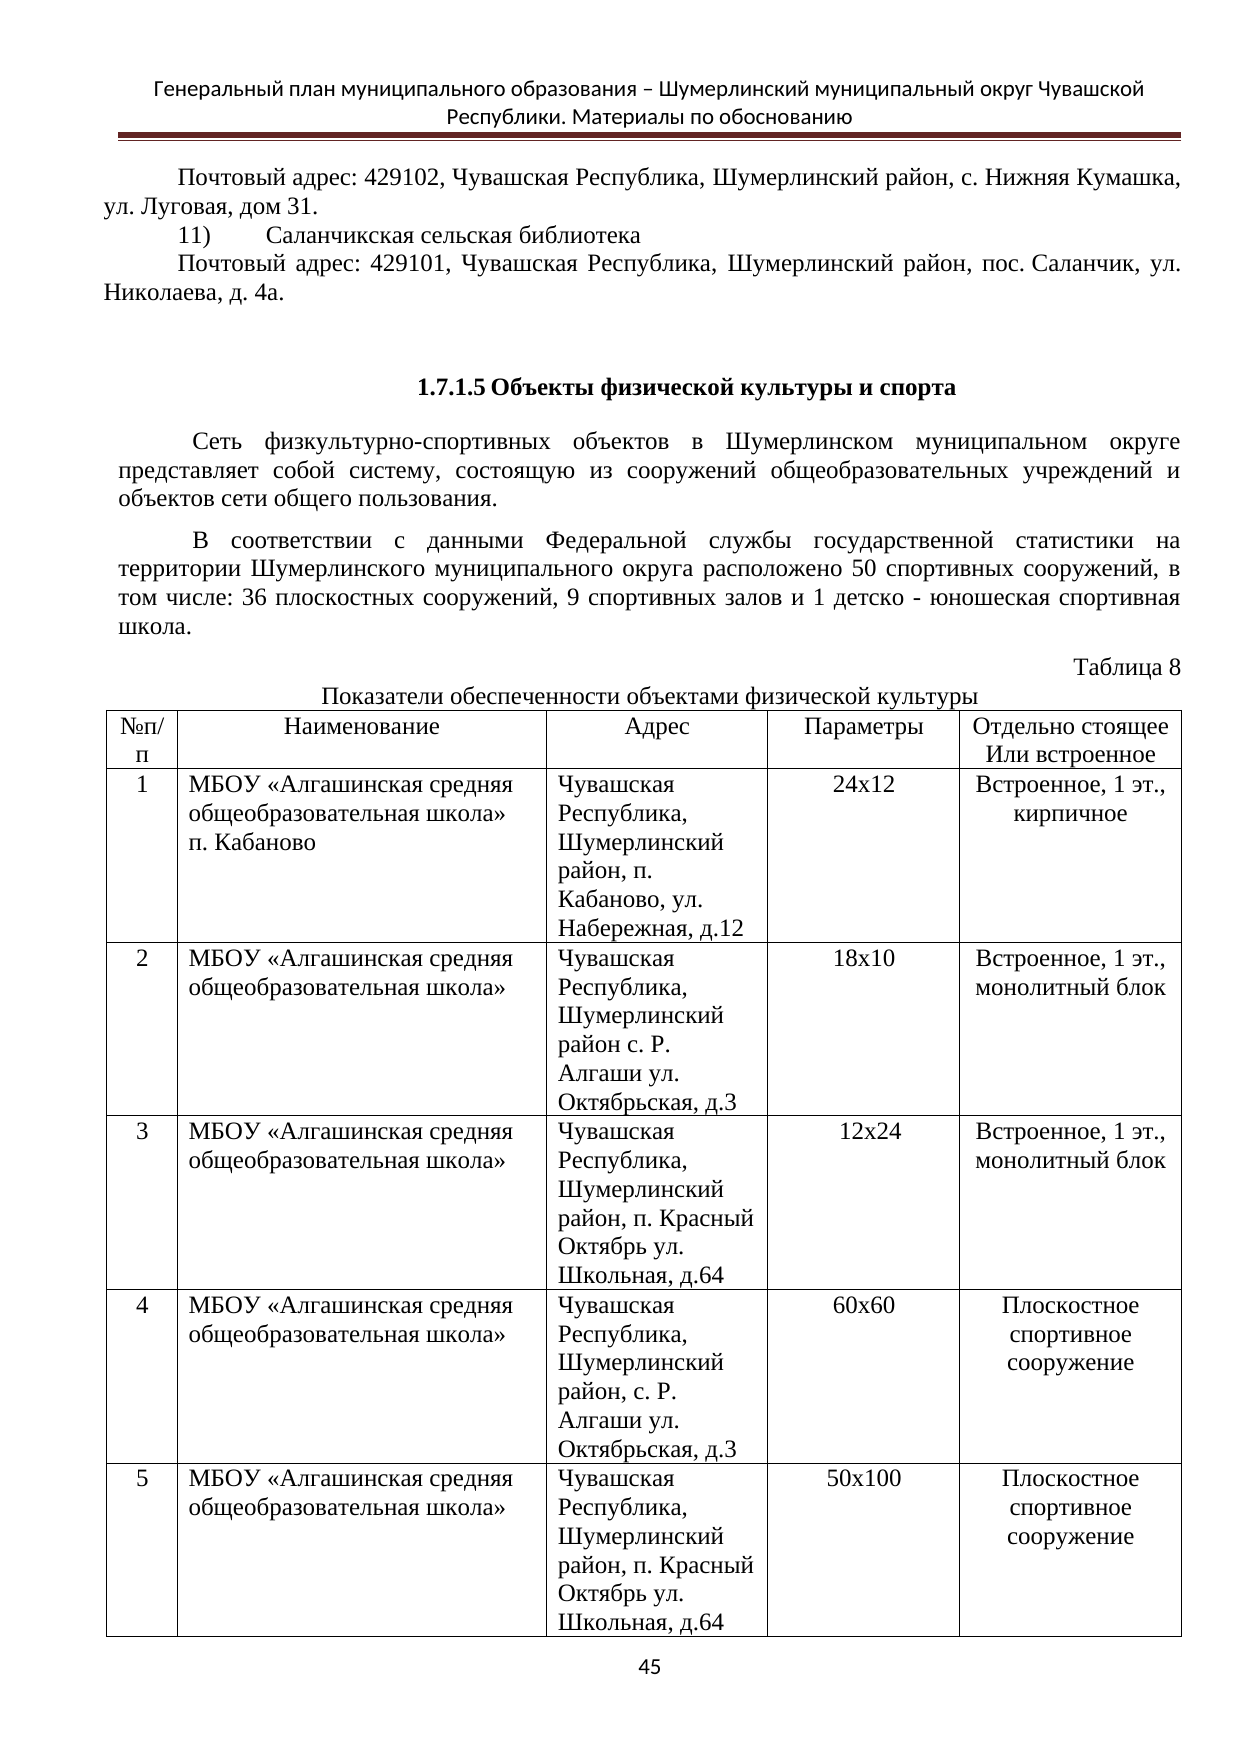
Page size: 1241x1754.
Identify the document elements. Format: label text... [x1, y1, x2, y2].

list Саланчикская сельская библиотека [103, 220, 1181, 248]
table_cell 4 [107, 1290, 177, 1462]
table_header Параметры [768, 711, 959, 768]
text Таблица 8 [118, 652, 1181, 681]
table_cell МБОУ «Алгашинская средняя общеобразовательная школа» п. Кабаново [178, 769, 546, 942]
table_cell 24х12 [768, 769, 959, 942]
table_cell Чувашская Республика, Шумерлинский район, с. Р. Алгаши ул. Октябрьская, д.3 [547, 1290, 767, 1462]
table_cell МБОУ «Алгашинская средняя общеобразовательная школа» [178, 943, 546, 1115]
table_cell 12х24 [768, 1116, 959, 1289]
table_cell 5 [107, 1464, 177, 1636]
text В соответствии с данными Федеральной службы государственной статистики на территории Шумерлинского муниципального округа расположено 50 спортивных сооружений, в том числе: 36 плоскостных сооружений, 9 спортивных залов и 1 детско - юношеская спортивная школа. [118, 525, 1181, 640]
list Почтовый адрес: 429102, Чувашская Республика, Шумерлинский район, с. Нижняя Кумашка, ул. Луговая, дом 31. [103, 162, 1181, 220]
text Показатели обеспеченности объектами физической культуры [118, 681, 1181, 710]
table_header №п/п [107, 711, 177, 768]
text Сеть физкультурно-спортивных объектов в Шумерлинском муниципальном округе представляет собой систему, состоящую из сооружений общеобразовательных учреждений и объектов сети общего пользования. [118, 426, 1181, 512]
table_cell Плоскостное спортивное сооружение [960, 1464, 1181, 1636]
table_cell МБОУ «Алгашинская средняя общеобразовательная школа» [178, 1290, 546, 1462]
table_cell Чувашская Республика, Шумерлинский район, п. Кабаново, ул. Набережная, д.12 [547, 769, 767, 942]
table_cell МБОУ «Алгашинская средняя общеобразовательная школа» [178, 1464, 546, 1636]
table_header Наименование [178, 711, 546, 768]
table_cell Чувашская Республика, Шумерлинский район, п. Красный Октябрь ул. Школьная, д.64 [547, 1464, 767, 1636]
table_header Отдельно стоящее Или встроенное [960, 711, 1181, 768]
table_cell 1 [107, 769, 177, 942]
table_cell 18х10 [768, 943, 959, 1115]
table_header Адрес [547, 711, 767, 768]
table_cell Встроенное, 1 эт., кирпичное [960, 769, 1181, 942]
table_cell Встроенное, 1 эт., монолитный блок [960, 1116, 1181, 1289]
table_cell Чувашская Республика, Шумерлинский район с. Р. Алгаши ул. Октябрьская, д.3 [547, 943, 767, 1115]
table_cell Плоскостное спортивное сооружение [960, 1290, 1181, 1462]
table_cell 3 [107, 1116, 177, 1289]
table_cell Встроенное, 1 эт., монолитный блок [960, 943, 1181, 1115]
table_cell МБОУ «Алгашинская средняя общеобразовательная школа» [178, 1116, 546, 1289]
table_cell 2 [107, 943, 177, 1115]
list Почтовый адрес: 429101, Чувашская Республика, Шумерлинский район, пос. Саланчик, ул. Николаева, д. 4а. [103, 248, 1181, 306]
table_cell 60х60 [768, 1290, 959, 1462]
table_cell 50х100 [768, 1464, 959, 1636]
list Объекты физической культуры и спорта [118, 372, 1181, 401]
table_cell Чувашская Республика, Шумерлинский район, п. Красный Октябрь ул. Школьная, д.64 [547, 1116, 767, 1289]
